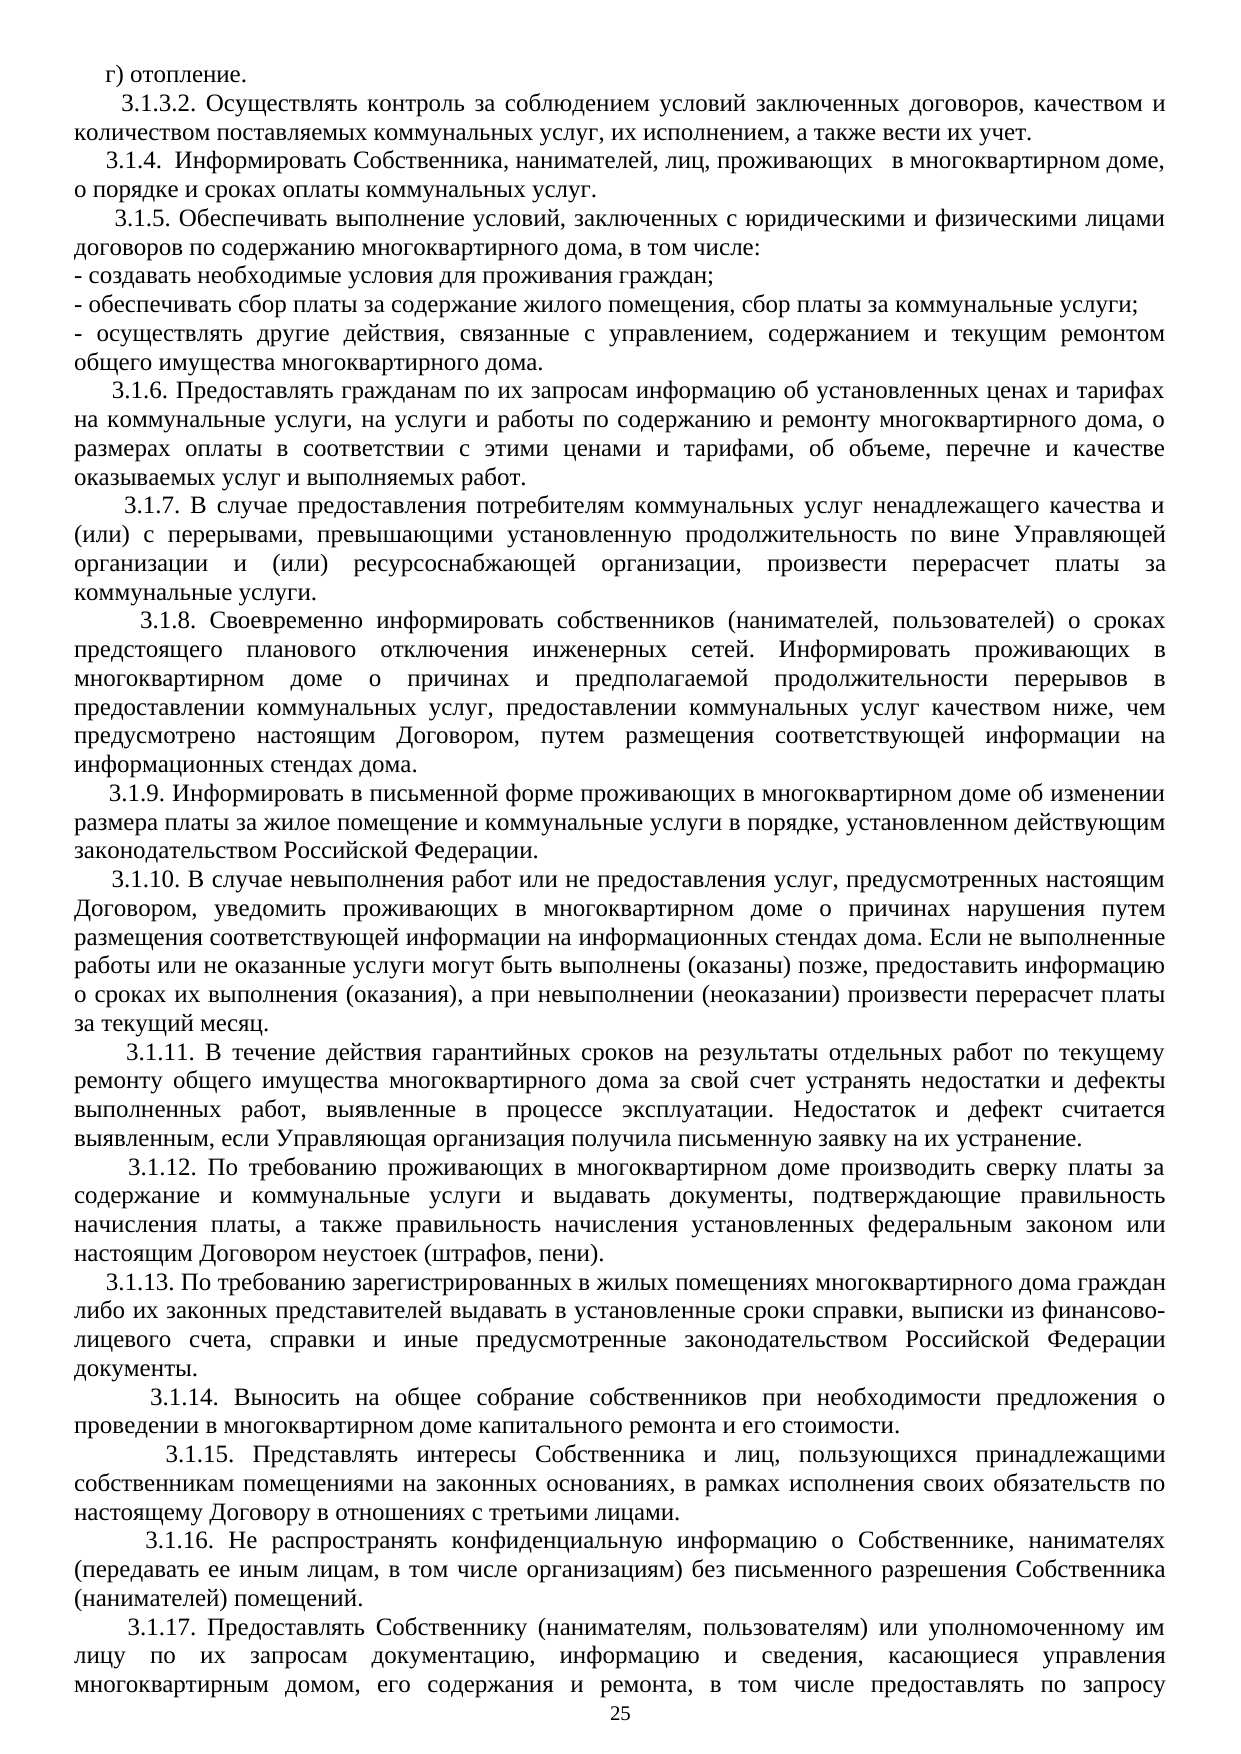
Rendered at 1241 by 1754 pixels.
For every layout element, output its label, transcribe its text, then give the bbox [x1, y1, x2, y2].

text 3.1.13. По требованию зарегистрированных в жилых помещениях многоквартирного дома граждан либо их законных представителей выдавать в установленные сроки справки, выписки из финансово-лицевого счета, справки и иные предусмотренные законодательством Российской Федерации документы. [74, 1267, 1167, 1382]
text 3.1.16. Не распространять конфиденциальную информацию о Собственнике, нанимателях (передавать ее иным лицам, в том числе организациям) без письменного разрешения Собственника (нанимателей) помещений. [74, 1525, 1167, 1612]
text 3.1.15. Представлять интересы Собственника и лиц, пользующихся принадлежащими собственникам помещениями на законных основаниях, в рамках исполнения своих обязательств по настоящему Договору в отношениях с третьими лицами. [74, 1439, 1167, 1525]
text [74, 1612, 1167, 1698]
text 3.1.11. В течение действия гарантийных сроков на результаты отдельных работ по текущему ремонту общего имущества многоквартирного дома за свой счет устранять недостатки и дефекты выполненных работ, выявленные в процессе эксплуатации. Недостаток и дефект считается выявленным, если Управляющая организация получила письменную заявку на их устранение. [74, 1037, 1167, 1152]
text 3.1.7. В случае предоставления потребителям коммунальных услуг ненадлежащего качества и (или) с перерывами, превышающими установленную продолжительность по вине Управляющей организации и (или) ресурсоснабжающей организации, произвести перерасчет платы за коммунальные услуги. [74, 490, 1167, 605]
text 3.1.9. Информировать в письменной форме проживающих в многоквартирном доме об изменении размера платы за жилое помещение и коммунальные услуги в порядке, установленном действующим законодательством Российской Федерации. [74, 778, 1167, 864]
text - осуществлять другие действия, связанные с управлением, содержанием и текущим ремонтом общего имущества многоквартирного дома. [74, 318, 1167, 375]
text 3.1.8. Своевременно информировать собственников (нанимателей, пользователей) о сроках предстоящего планового отключения инженерных сетей. Информировать проживающих в многоквартирном доме о причинах и предполагаемой продолжительности перерывов в предоставлении коммунальных услуг, предоставлении коммунальных услуг качеством ниже, чем предусмотрено настоящим Договором, путем размещения соответствующей информации на информационных стендах дома. [74, 605, 1167, 778]
text - создавать необходимые условия для проживания граждан; [74, 260, 1167, 289]
text 3.1.3.2. Осуществлять контроль за соблюдением условий заключенных договоров, качеством и количеством поставляемых коммунальных услуг, их исполнением, а также вести их учет. [74, 88, 1167, 145]
text 3.1.4. Информировать Собственника, нанимателей, лиц, проживающих в многоквартирном доме, о порядке и сроках оплаты коммунальных услуг. [74, 145, 1167, 203]
text г) отопление. [74, 59, 1167, 88]
text 3.1.12. По требованию проживающих в многоквартирном доме производить сверку платы за содержание и коммунальные услуги и выдавать документы, подтверждающие правильность начисления платы, а также правильность начисления установленных федеральным законом или настоящим Договором неустоек (штрафов, пени). [74, 1152, 1167, 1267]
text 3.1.10. В случае невыполнения работ или не предоставления услуг, предусмотренных настоящим Договором, уведомить проживающих в многоквартирном доме о причинах нарушения путем размещения соответствующей информации на информационных стендах дома. Если не выполненные работы или не оказанные услуги могут быть выполнены (оказаны) позже, предоставить информацию о сроках их выполнения (оказания), а при невыполнении (неоказании) произвести перерасчет платы за текущий месяц. [74, 864, 1167, 1037]
text 3.1.5. Обеспечивать выполнение условий, заключенных с юридическими и физическими лицами договоров по содержанию многоквартирного дома, в том числе: [74, 203, 1167, 260]
text - обеспечивать сбор платы за содержание жилого помещения, сбор платы за коммунальные услуги; [74, 289, 1167, 318]
text 3.1.14. Выносить на общее собрание собственников при необходимости предложения о проведении в многоквартирном доме капитального ремонта и его стоимости. [74, 1382, 1167, 1439]
text 3.1.6. Предоставлять гражданам по их запросам информацию об установленных ценах и тарифах на коммунальные услуги, на услуги и работы по содержанию и ремонту многоквартирного дома, о размерах оплаты в соответствии с этими ценами и тарифами, об объеме, перечне и качестве оказываемых услуг и выполняемых работ. [74, 375, 1167, 490]
